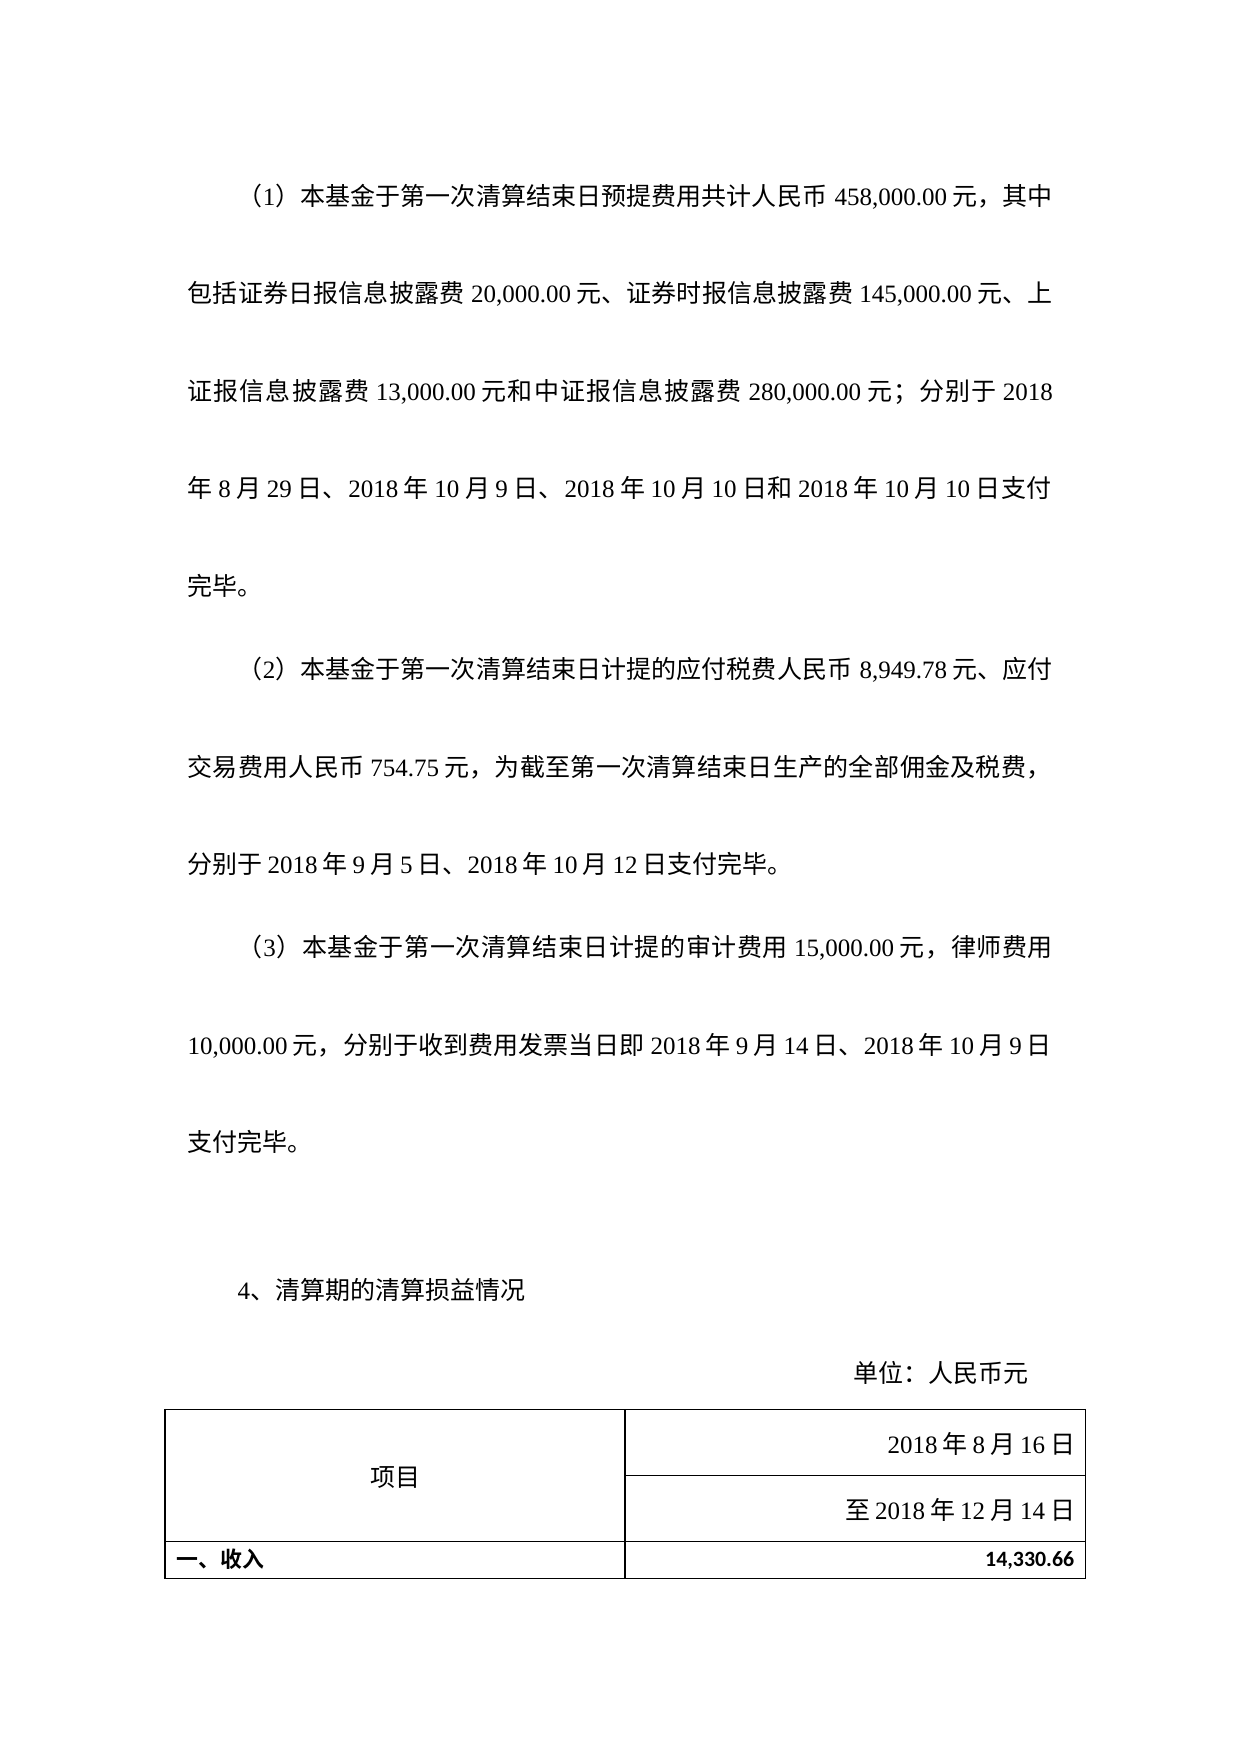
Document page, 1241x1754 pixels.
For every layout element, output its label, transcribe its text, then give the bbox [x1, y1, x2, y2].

title （1）本基金于第一次清算结束日预提费用共计人民币458,000.00元，其中包括证券日报信息披露费20,000.00元、证券时报信息披露费145,000.00元、上证报信息披露费13,000.00元和中证报信息披露费280,000.00元；分别于2018年8月29日、2018年10月9日、2018年10月10日和2018年10月10日支付完毕。 [187, 162, 1053, 617]
text 单位：人民币元 [187, 1339, 1028, 1404]
table_cell 至2018年12月14日 [626, 1476, 1085, 1541]
table_header 项目 [166, 1410, 624, 1541]
table_header 2018年8月16日 [626, 1410, 1085, 1475]
table_cell 一、收入 [166, 1542, 624, 1578]
table_cell 14,330.66 [626, 1542, 1085, 1578]
title 4、清算期的清算损益情况 [187, 1256, 1053, 1321]
title （3）本基金于第一次清算结束日计提的审计费用15,000.00元，律师费用10,000.00元，分别于收到费用发票当日即2018年9月14日、2018年10月9日支付完毕。 [187, 913, 1053, 1173]
title （2）本基金于第一次清算结束日计提的应付税费人民币8,949.78元、应付交易费用人民币754.75元，为截至第一次清算结束日生产的全部佣金及税费，分别于2018年9月5日、2018年10月12日支付完毕。 [187, 635, 1053, 895]
